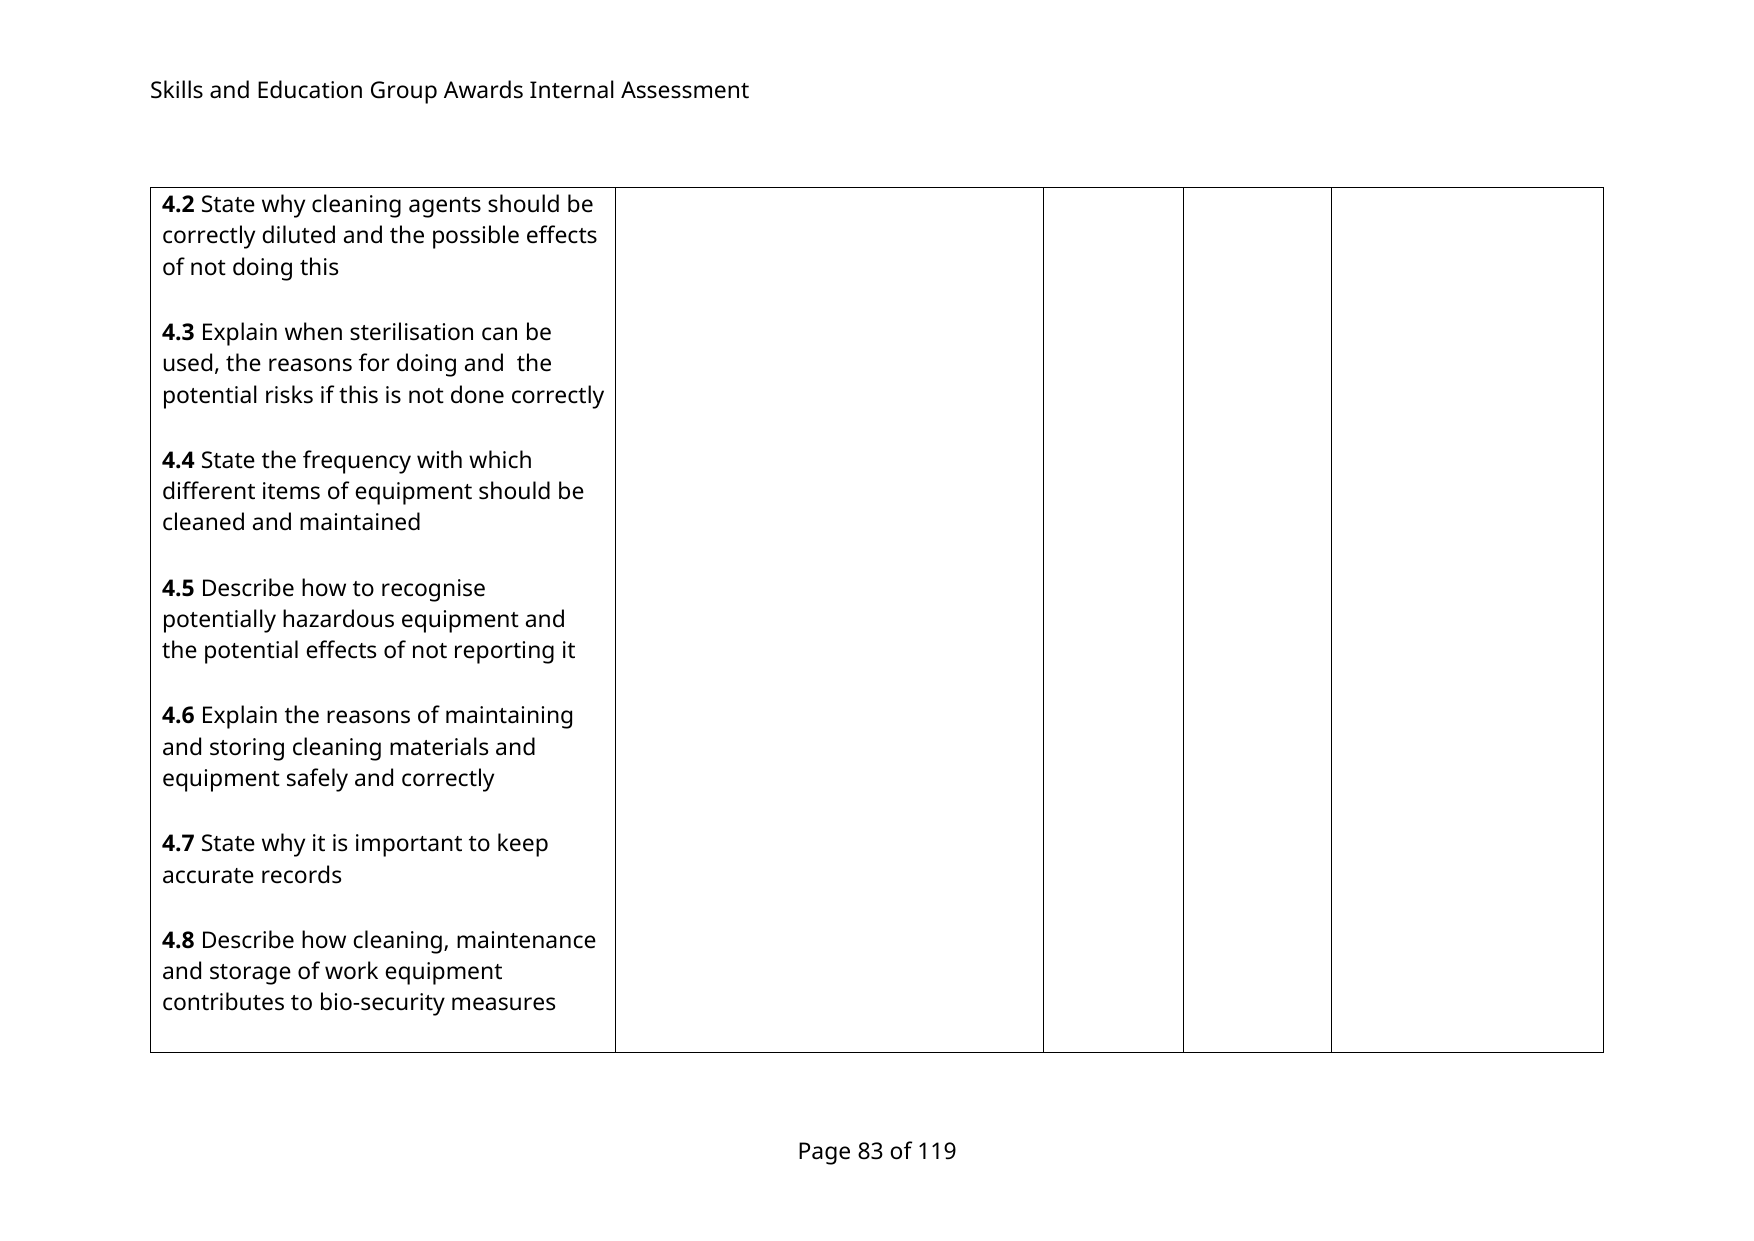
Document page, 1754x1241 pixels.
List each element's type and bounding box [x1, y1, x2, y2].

table_cell [1044, 188, 1183, 1052]
table_cell [1332, 188, 1603, 1052]
table_cell [616, 188, 1043, 1052]
table_cell [151, 188, 615, 1052]
table_cell [1184, 188, 1331, 1052]
